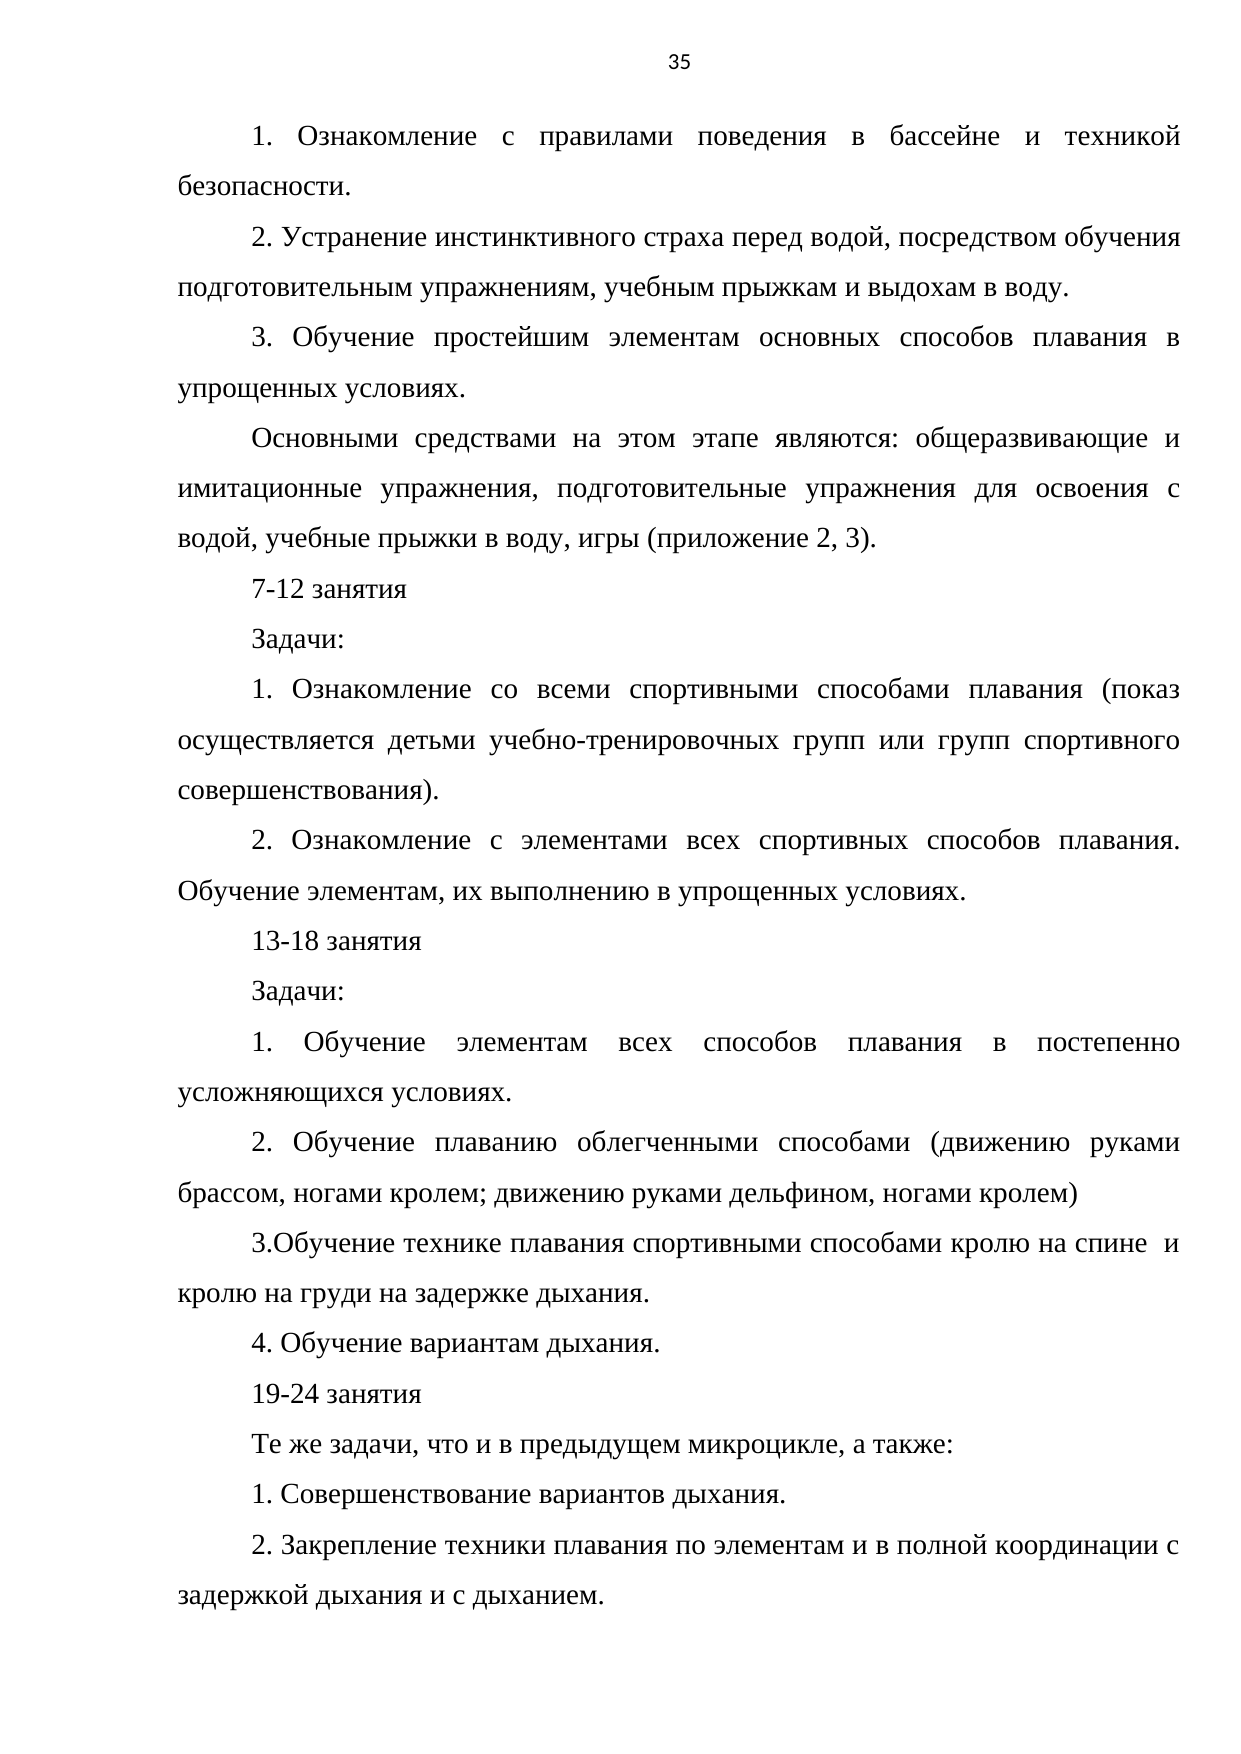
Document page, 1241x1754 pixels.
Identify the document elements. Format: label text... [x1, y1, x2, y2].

text 2. Устранение инстинктивного страха перед водой, посредством обучения подготовительным упражнениям, учебным прыжкам и выдохам в воду. [177, 219, 1181, 303]
text 7-12 занятия [177, 571, 1181, 604]
text Задачи: [177, 621, 1181, 655]
text 2. Обучение плаванию облегченными способами (движению руками брассом, ногами кролем; движению руками дельфином, ногами кролем) [177, 1124, 1181, 1208]
text Те же задачи, что и в предыдущем микроцикле, а также: [177, 1426, 1181, 1460]
text 3. Обучение простейшим элементам основных способов плавания в упрощенных условиях. [177, 319, 1181, 403]
text 1. Ознакомление с правилами поведения в бассейне и техникой безопасности. [177, 118, 1181, 202]
text 4. Обучение вариантам дыхания. [177, 1326, 1181, 1359]
text Основными средствами на этом этапе являются: общеразвивающие и имитационные упражнения, подготовительные упражнения для освоения с водой, учебные прыжки в воду, игры (приложение 2, 3). [177, 420, 1181, 554]
text 2. Ознакомление с элементами всех спортивных способов плавания. Обучение элементам, их выполнению в упрощенных условиях. [177, 822, 1181, 906]
text Задачи: [177, 973, 1181, 1007]
text 1. Совершенствование вариантов дыхания. [177, 1477, 1181, 1510]
text 2. Закрепление техники плавания по элементам и в полной координации с задержкой дыхания и с дыханием. [177, 1527, 1181, 1611]
text 3.Обучение технике плавания спортивными способами кролю на спине и кролю на груди на задержке дыхания. [177, 1225, 1181, 1309]
text 1. Ознакомление со всеми спортивными способами плавания (показ осуществляется детьми учебно-тренировочных групп или групп спортивного совершенствования). [177, 672, 1181, 806]
text 1. Обучение элементам всех способов плавания в постепенно усложняющихся условиях. [177, 1024, 1181, 1108]
text 19-24 занятия [177, 1376, 1181, 1409]
text 13-18 занятия [177, 923, 1181, 957]
